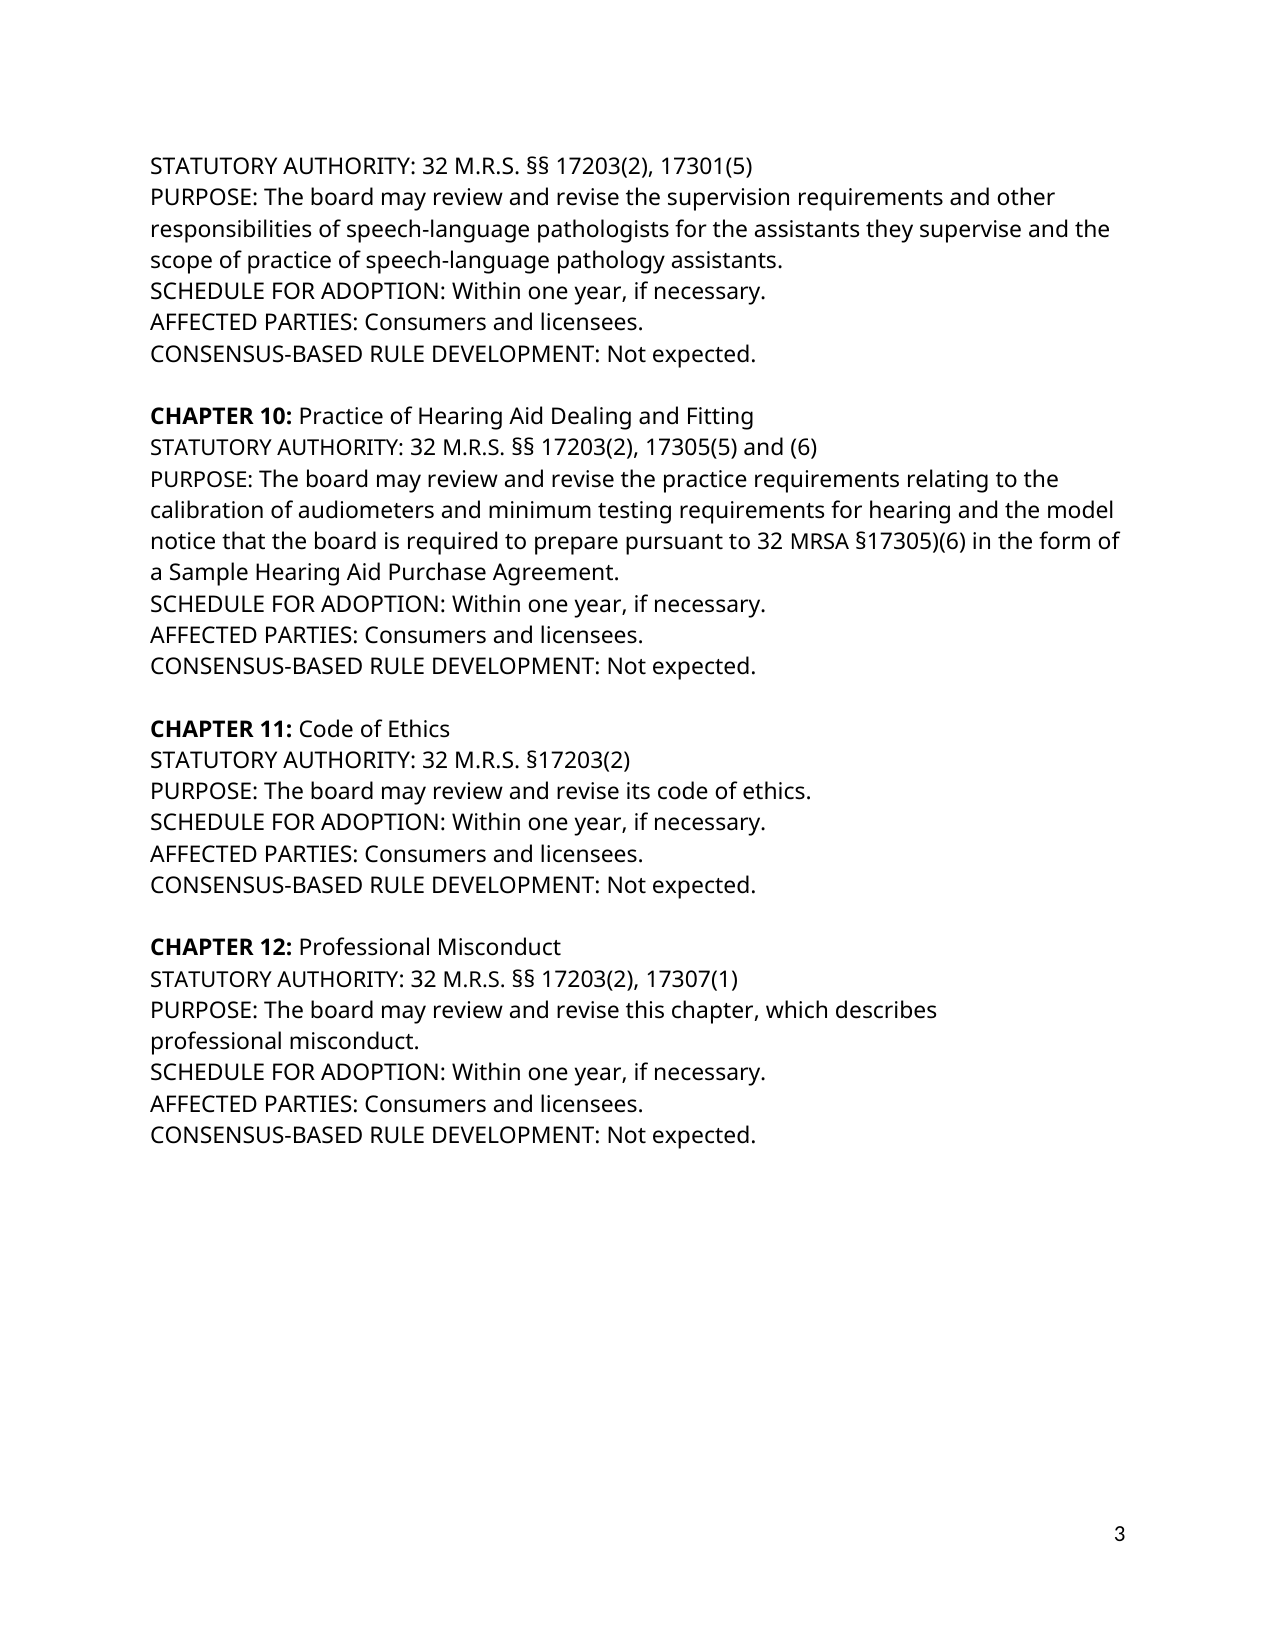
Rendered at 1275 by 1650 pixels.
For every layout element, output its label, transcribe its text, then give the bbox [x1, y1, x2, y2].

text SCHEDULE FOR ADOPTION: Within one year, if necessary. [150, 806, 1125, 837]
text CHAPTER 11: Code of Ethics [150, 712, 1125, 744]
text CONSENSUS-BASED RULE DEVELOPMENT: Not expected. [150, 337, 1125, 369]
text STATUTORY AUTHORITY: 32 M.R.S. §17203(2) [150, 744, 1125, 775]
text CHAPTER 10: Practice of Hearing Aid Dealing and Fitting [150, 400, 1125, 431]
text AFFECTED PARTIES: Consumers and licensees. [150, 837, 1125, 869]
text STATUTORY AUTHORITY: 32 M.R.S. §§ 17203(2), 17307(1) [150, 962, 1125, 994]
text PURPOSE: The board may review and revise the supervision requirements and other responsibilities of speech-language pathologists for the assistants they supervise and the scope of practice of speech-language pathology assistants. [150, 181, 1125, 275]
text CONSENSUS-BASED RULE DEVELOPMENT: Not expected. [150, 869, 1125, 900]
text CHAPTER 12: Professional Misconduct [150, 931, 1125, 962]
text STATUTORY AUTHORITY: 32 M.R.S. §§ 17203(2), 17305(5) and (6) [150, 431, 1125, 462]
text AFFECTED PARTIES: Consumers and licensees. [150, 1087, 1125, 1119]
text CONSENSUS-BASED RULE DEVELOPMENT: Not expected. [150, 1119, 1125, 1150]
text PURPOSE: The board may review and revise this chapter, which describes professional misconduct. [150, 994, 956, 1056]
text PURPOSE: The board may review and revise its code of ethics. [150, 775, 1125, 806]
text SCHEDULE FOR ADOPTION: Within one year, if necessary. [150, 1056, 1125, 1087]
text STATUTORY AUTHORITY: 32 M.R.S. §§ 17203(2), 17301(5) [150, 150, 1125, 181]
text SCHEDULE FOR ADOPTION: Within one year, if necessary. [150, 275, 1125, 306]
text AFFECTED PARTIES: Consumers and licensees. [150, 619, 1125, 650]
text PURPOSE: The board may review and revise the practice requirements relating to the calibration of audiometers and minimum testing requirements for hearing and the model notice that the board is required to prepare pursuant to 32 MRSA §17305)(6) in the form of a Sample Hearing Aid Purchase Agreement. [150, 462, 1125, 587]
text SCHEDULE FOR ADOPTION: Within one year, if necessary. [150, 587, 1125, 619]
text AFFECTED PARTIES: Consumers and licensees. [150, 306, 1125, 337]
text CONSENSUS-BASED RULE DEVELOPMENT: Not expected. [150, 650, 1125, 681]
